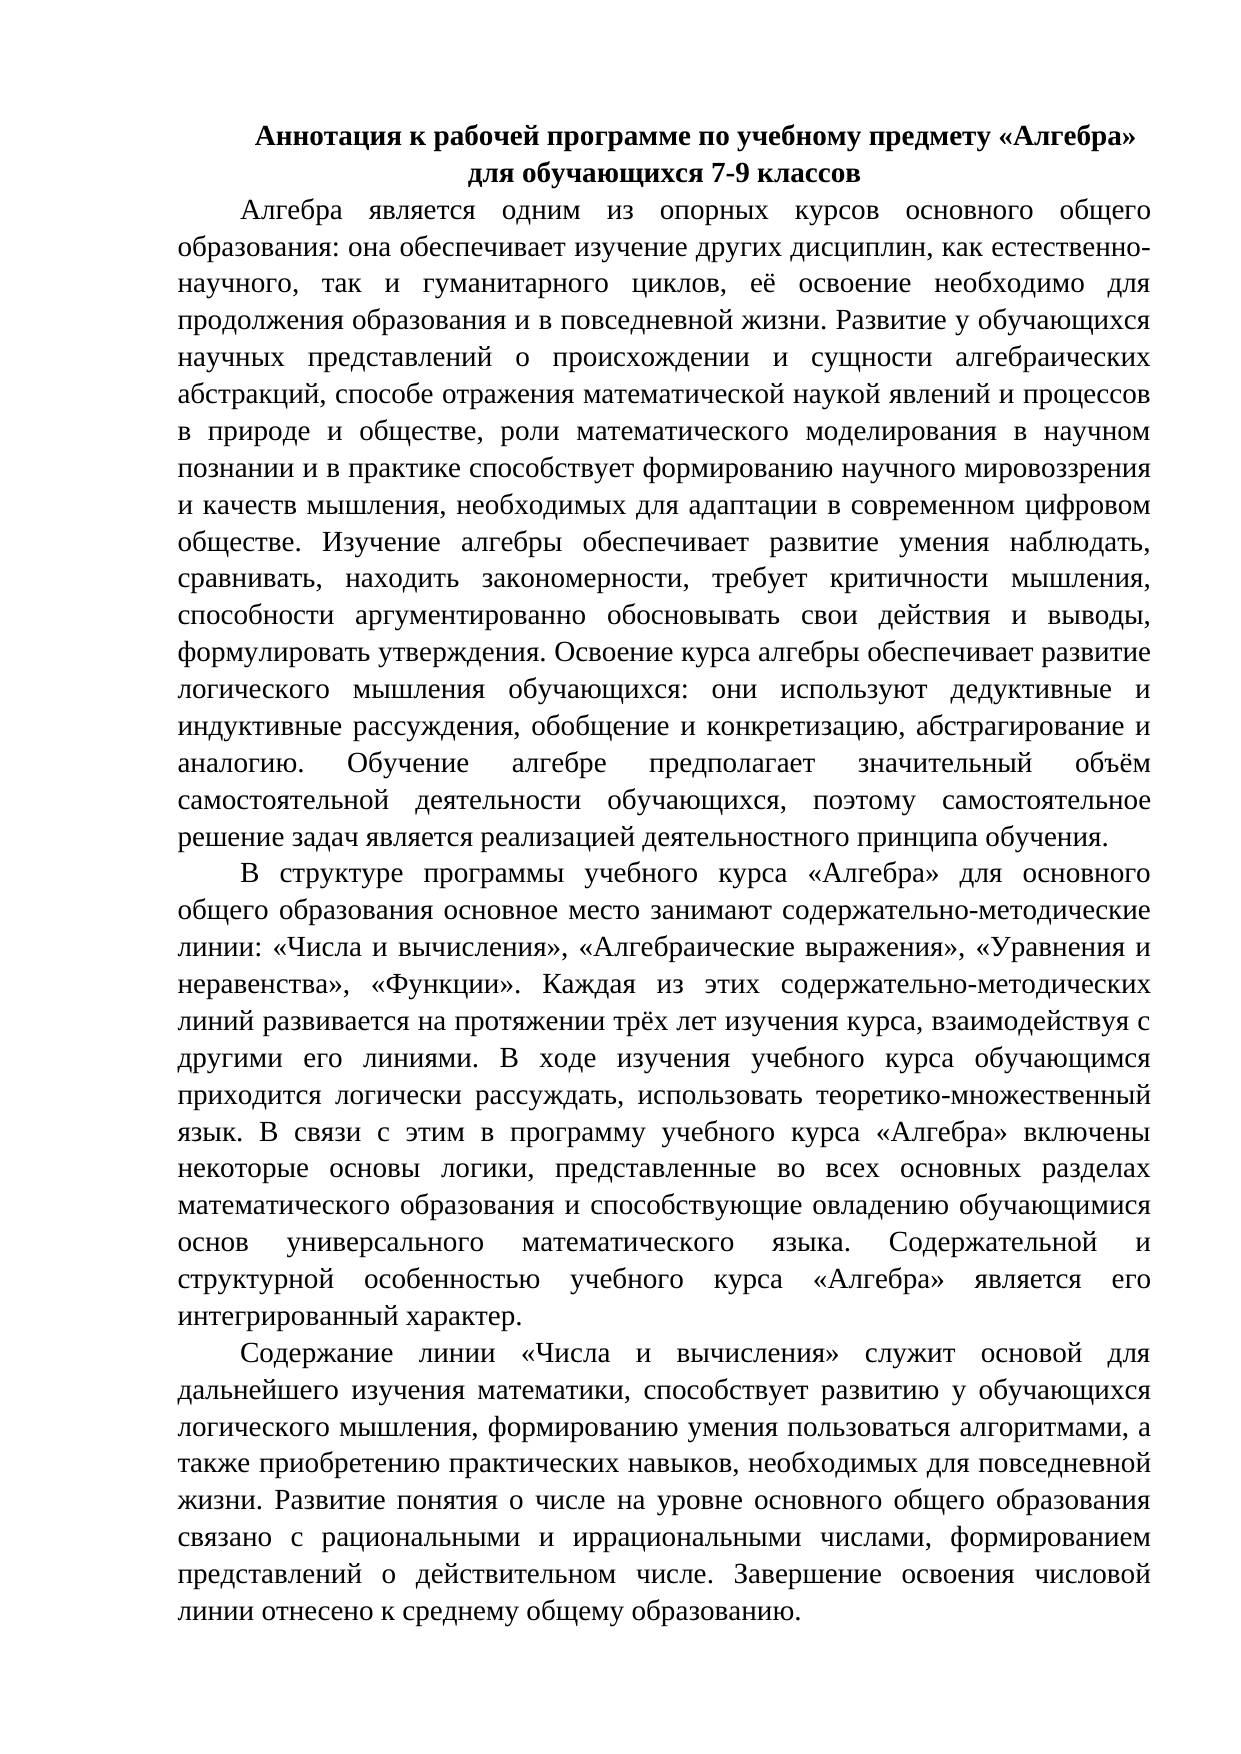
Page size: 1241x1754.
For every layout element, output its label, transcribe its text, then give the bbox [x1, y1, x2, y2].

text В структуре программы учебного курса «Алгебра» для основного общего образования основное место занимают содержательно-методические линии: «Числа и вычисления», «Алгебраические выражения», «Уравнения и неравенства», «Функции». Каждая из этих содержательно-методических линий развивается на протяжении трёх лет изучения курса, взаимодействуя с другими его линиями. В ходе изучения учебного курса обучающимся приходится логически рассуждать, использовать теоретико-множественный язык. В связи с этим в программу учебного курса «Алгебра» включены некоторые основы логики, представленные во всех основных разделах математического образования и способствующие овладению обучающимися основ универсального математического языка. Содержательной и структурной особенностью учебного курса «Алгебра» является его интегрированный характер. [177, 856, 1152, 1332]
text Алгебра является одним из опорных курсов основного общего образования: она обеспечивает изучение других дисциплин, как естественно-научного, так и гуманитарного циклов, её освоение необходимо для продолжения образования и в повседневной жизни. Развитие у обучающихся научных представлений о происхождении и сущности алгебраических абстракций, способе отражения математической наукой явлений и процессов в природе и обществе, роли математического моделирования в научном познании и в практике способствует формированию научного мировоззрения и качеств мышления, необходимых для адаптации в современном цифровом обществе. Изучение алгебры обеспечивает развитие умения наблюдать, сравнивать, находить закономерности, требует критичности мышления, способности аргументированно обосновывать свои действия и выводы, формулировать утверждения. Освоение курса алгебры обеспечивает развитие логического мышления обучающихся: они используют дедуктивные и индуктивные рассуждения, обобщение и конкретизацию, абстрагирование и аналогию. Обучение алгебре предполагает значительный объём самостоятельной деятельности обучающихся, поэтому самостоятельное решение задач является реализацией деятельностного принципа обучения. [177, 192, 1152, 852]
text Аннотация к рабочей программе по учебному предмету «Алгебра» для обучающихся 7-9 классов [177, 118, 1152, 188]
text Содержание линии «Числа и вычисления» служит основой для дальнейшего изучения математики, способствует развитию у обучающихся логического мышления, формированию умения пользоваться алгоритмами, а также приобретению практических навыков, необходимых для повседневной жизни. Развитие понятия о числе на уровне основного общего образования связано с рациональными и иррациональными числами, формированием представлений о действительном числе. Завершение освоения числовой линии отнесено к среднему общему образованию. [177, 1335, 1152, 1627]
